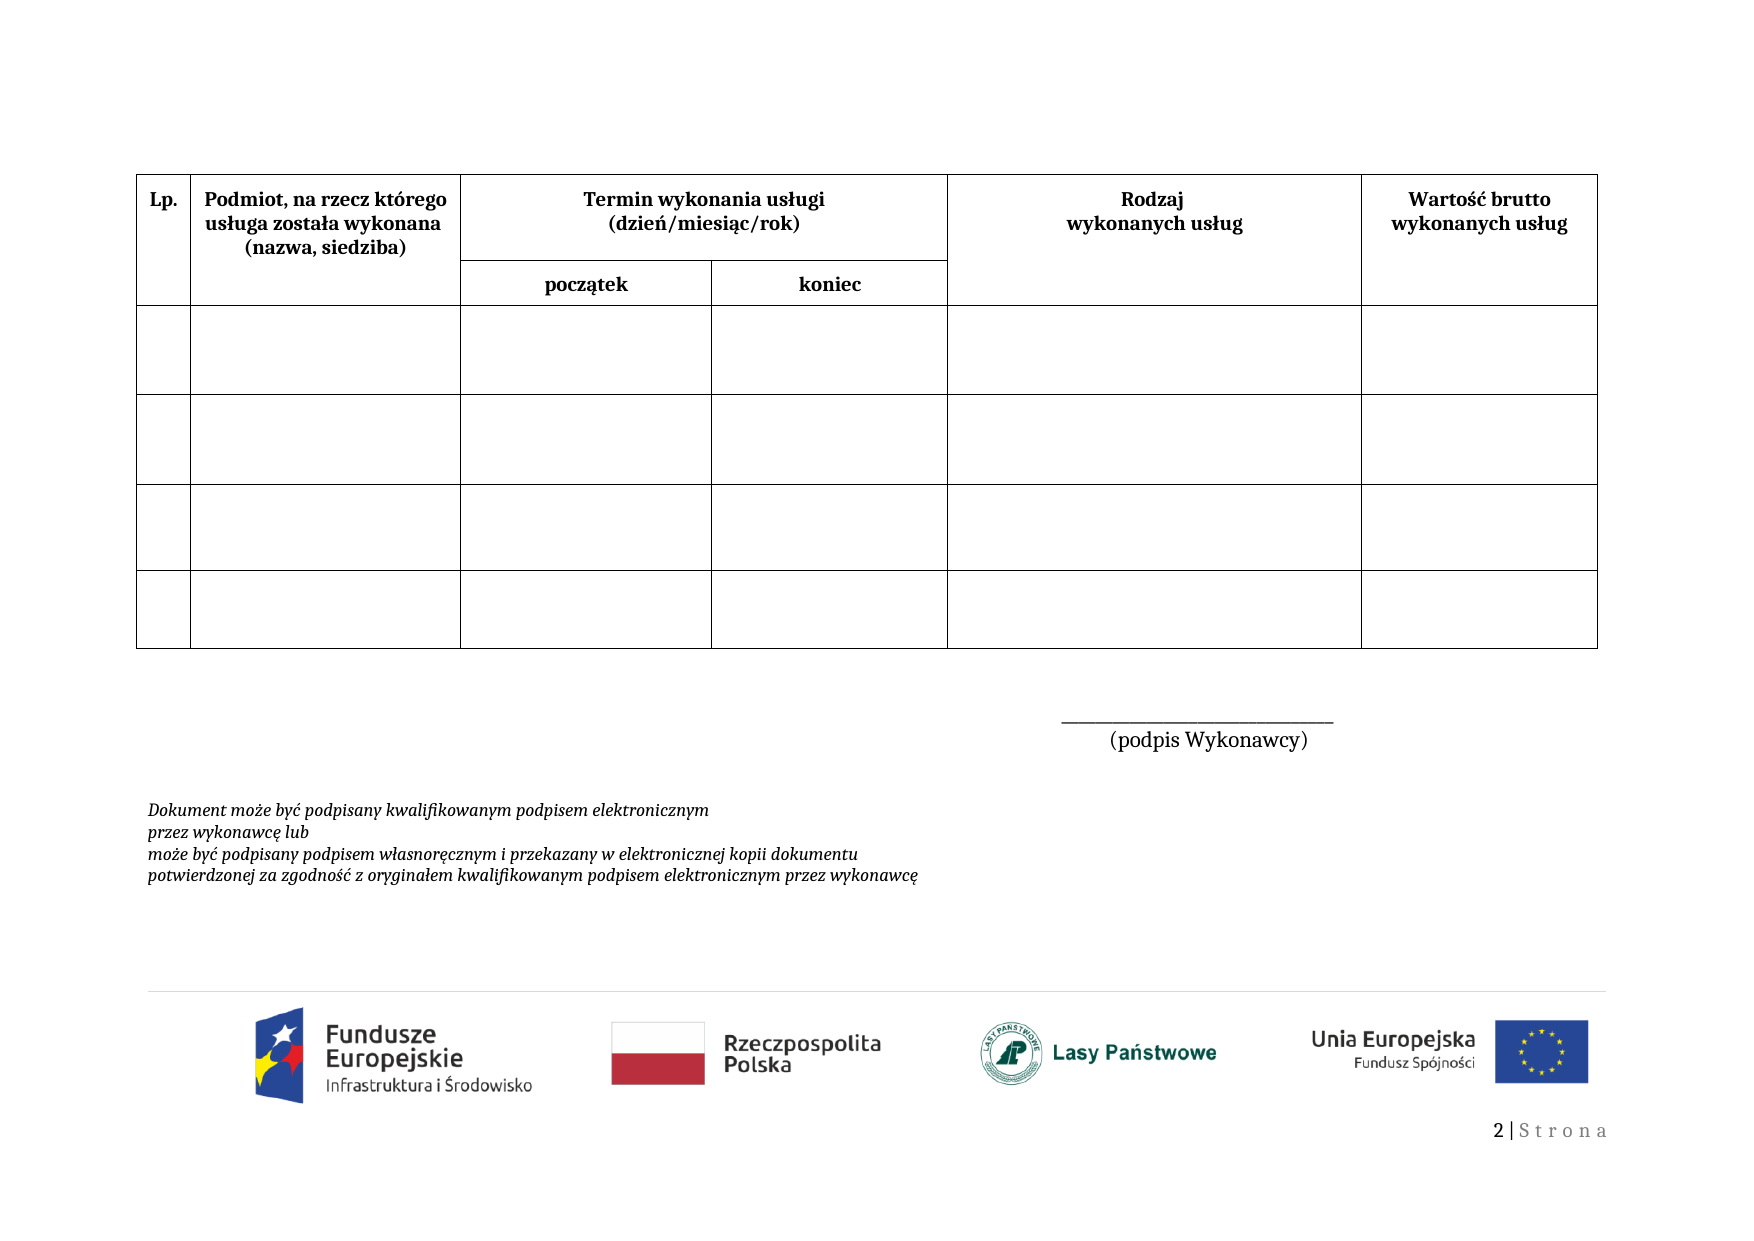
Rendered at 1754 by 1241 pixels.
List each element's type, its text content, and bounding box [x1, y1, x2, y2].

table_cell [948, 306, 1361, 394]
table_cell [712, 485, 947, 569]
table_cell [712, 395, 947, 483]
table_header Lp. [137, 175, 190, 305]
table_cell [137, 395, 190, 483]
table_cell [948, 485, 1361, 569]
table_cell początek [461, 261, 711, 305]
table_cell [137, 485, 190, 569]
table_cell [461, 485, 711, 569]
table_cell [948, 571, 1361, 648]
table_cell [191, 485, 460, 569]
text Dokument może być podpisany kwalifikowanym podpisem elektronicznym przez wykonawcę lub może być podpisany podpisem własnoręcznym i przekazany w elektronicznej kopii dokumentu potwierdzonej za zgodność z oryginałem kwalifikowanym podpisem elektronicznym przez wykonawcę [148, 800, 1606, 886]
table_cell [461, 306, 711, 394]
table_cell [1362, 395, 1597, 483]
table_cell [948, 395, 1361, 483]
table_cell [461, 395, 711, 483]
table_cell [191, 306, 460, 394]
table_cell koniec [712, 261, 947, 305]
table_header Rodzaj wykonanych usług [948, 175, 1361, 305]
table_cell [191, 395, 460, 483]
table_cell [712, 571, 947, 648]
table_cell [137, 571, 190, 648]
table_header Termin wykonania usługi (dzień/miesiąc/rok) [461, 175, 947, 259]
table_cell [1362, 306, 1597, 394]
table_header Podmiot, na rzecz którego usługa została wykonana (nazwa, siedziba) [191, 175, 460, 305]
table_cell [712, 306, 947, 394]
table_header Wartość brutto wykonanych usług [1362, 175, 1597, 305]
picture [233, 994, 1607, 1119]
table_cell [1362, 485, 1597, 569]
table_cell [1362, 571, 1597, 648]
table_cell [191, 571, 460, 648]
table_cell [461, 571, 711, 648]
table_cell [137, 306, 190, 394]
text ________________________________ (podpis Wykonawcy) [811, 701, 1606, 753]
